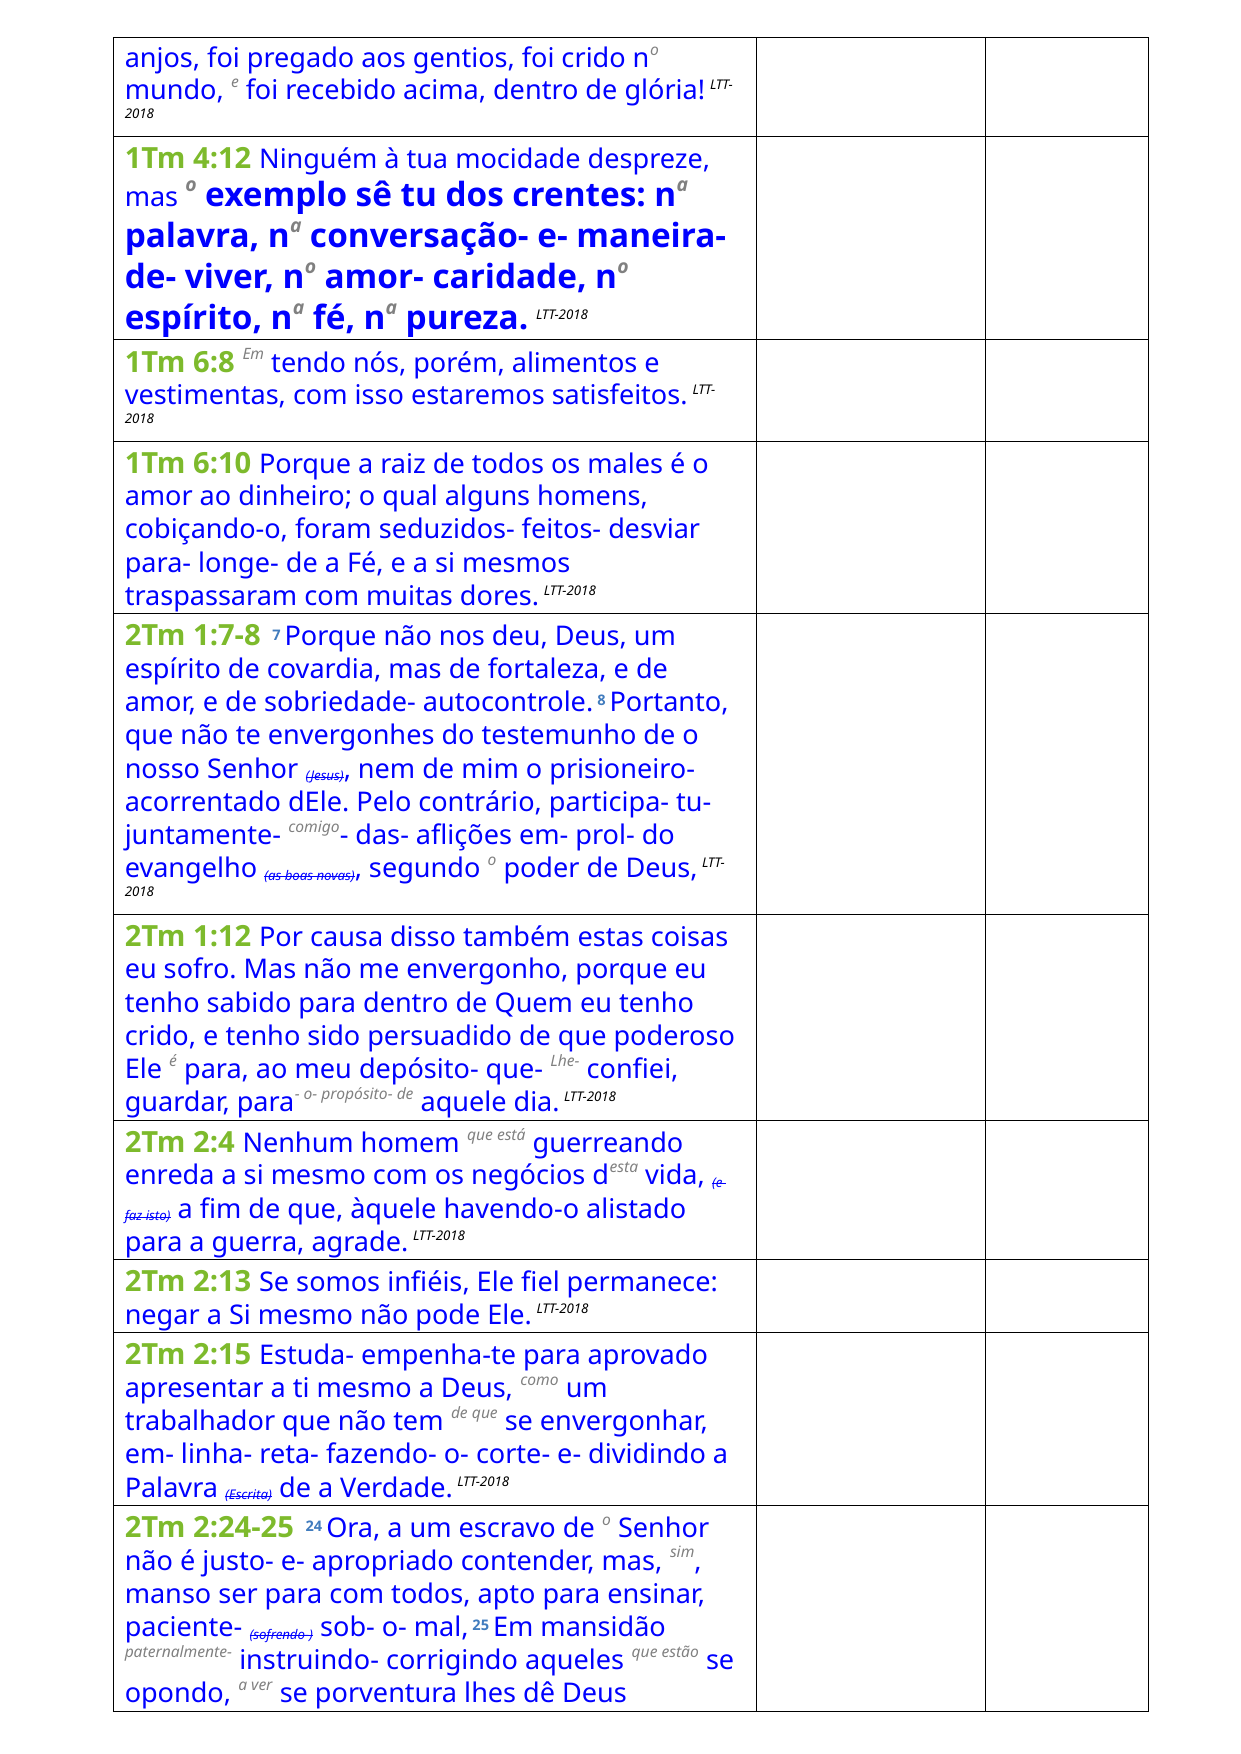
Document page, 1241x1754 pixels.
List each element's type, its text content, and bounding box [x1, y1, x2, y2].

table_cell [757, 340, 985, 441]
table_cell [757, 1260, 985, 1332]
table_cell [757, 614, 985, 914]
table_cell [757, 1333, 985, 1505]
table_cell [757, 38, 985, 136]
table_cell 2Tm 2:15 Estuda- empenha-te para aprovado apresentar a ti mesmo a Deus, como um trabalhador que não tem de que se envergonhar, em- linha- reta- fazendo- o- corte- e- dividindo a Palavra (Escrita) de a Verdade. LTT-2018 [114, 1333, 756, 1505]
table_cell [986, 1260, 1148, 1332]
table_cell [986, 614, 1148, 914]
table_cell [757, 915, 985, 1120]
table_cell 2Tm 2:4 Nenhum homem que está guerreando enreda a si mesmo com os negócios desta vida, (e faz isto) a fim de que, àquele havendo-o alistado para a guerra, agrade. LTT-2018 [114, 1121, 756, 1259]
table_cell 1Tm 6:8 Em tendo nós, porém, alimentos e vestimentas, com isso estaremos satisfeitos. LTT-2018 [114, 340, 756, 441]
table_cell [757, 442, 985, 613]
table_cell [757, 1506, 985, 1711]
table_cell [757, 1121, 985, 1259]
table_cell 2Tm 1:12 Por causa disso também estas coisas eu sofro. Mas não me envergonho, porque eu tenho sabido para dentro de Quem eu tenho crido, e tenho sido persuadido de que poderoso Ele é para, ao meu depósito- que- Lhe- confiei, guardar, para- o- propósito- de aquele dia. LTT-2018 [114, 915, 756, 1120]
table_cell 1Tm 6:10 Porque a raiz de todos os males é o amor ao dinheiro; o qual alguns homens, cobiçando-o, foram seduzidos- feitos- desviar para- longe- de a Fé, e a si mesmos traspassaram com muitas dores. LTT-2018 [114, 442, 756, 613]
table_cell 1Tm 4:12 Ninguém à tua mocidade despreze, mas o exemplo sê tu dos crentes: na palavra, na conversação- e- maneira- de- viver, no amor- caridade, no espírito, na fé, na pureza. LTT-2018 [114, 137, 756, 339]
table_cell [986, 340, 1148, 441]
table_cell [986, 1121, 1148, 1259]
table_cell [986, 137, 1148, 339]
table_cell 2Tm 1:7-8 7 Porque não nos deu, Deus, um espírito de covardia, mas de fortaleza, e de amor, e de sobriedade- autocontrole. 8 Portanto, que não te envergonhes do testemunho de o nosso Senhor (Jesus), nem de mim o prisioneiro- acorrentado dEle. Pelo contrário, participa- tu- juntamente- comigo- das- aflições em- prol- do evangelho (as boas novas), segundo o poder de Deus, LTT-2018 [114, 614, 756, 914]
table_cell [986, 1506, 1148, 1711]
table_cell [986, 915, 1148, 1120]
table_cell [986, 1333, 1148, 1505]
table_cell [986, 38, 1148, 136]
table_cell 2Tm 2:13 Se somos infiéis, Ele fiel permanece: negar a Si mesmo não pode Ele. LTT-2018 [114, 1260, 756, 1332]
table_cell [757, 137, 985, 339]
table_cell [986, 442, 1148, 613]
